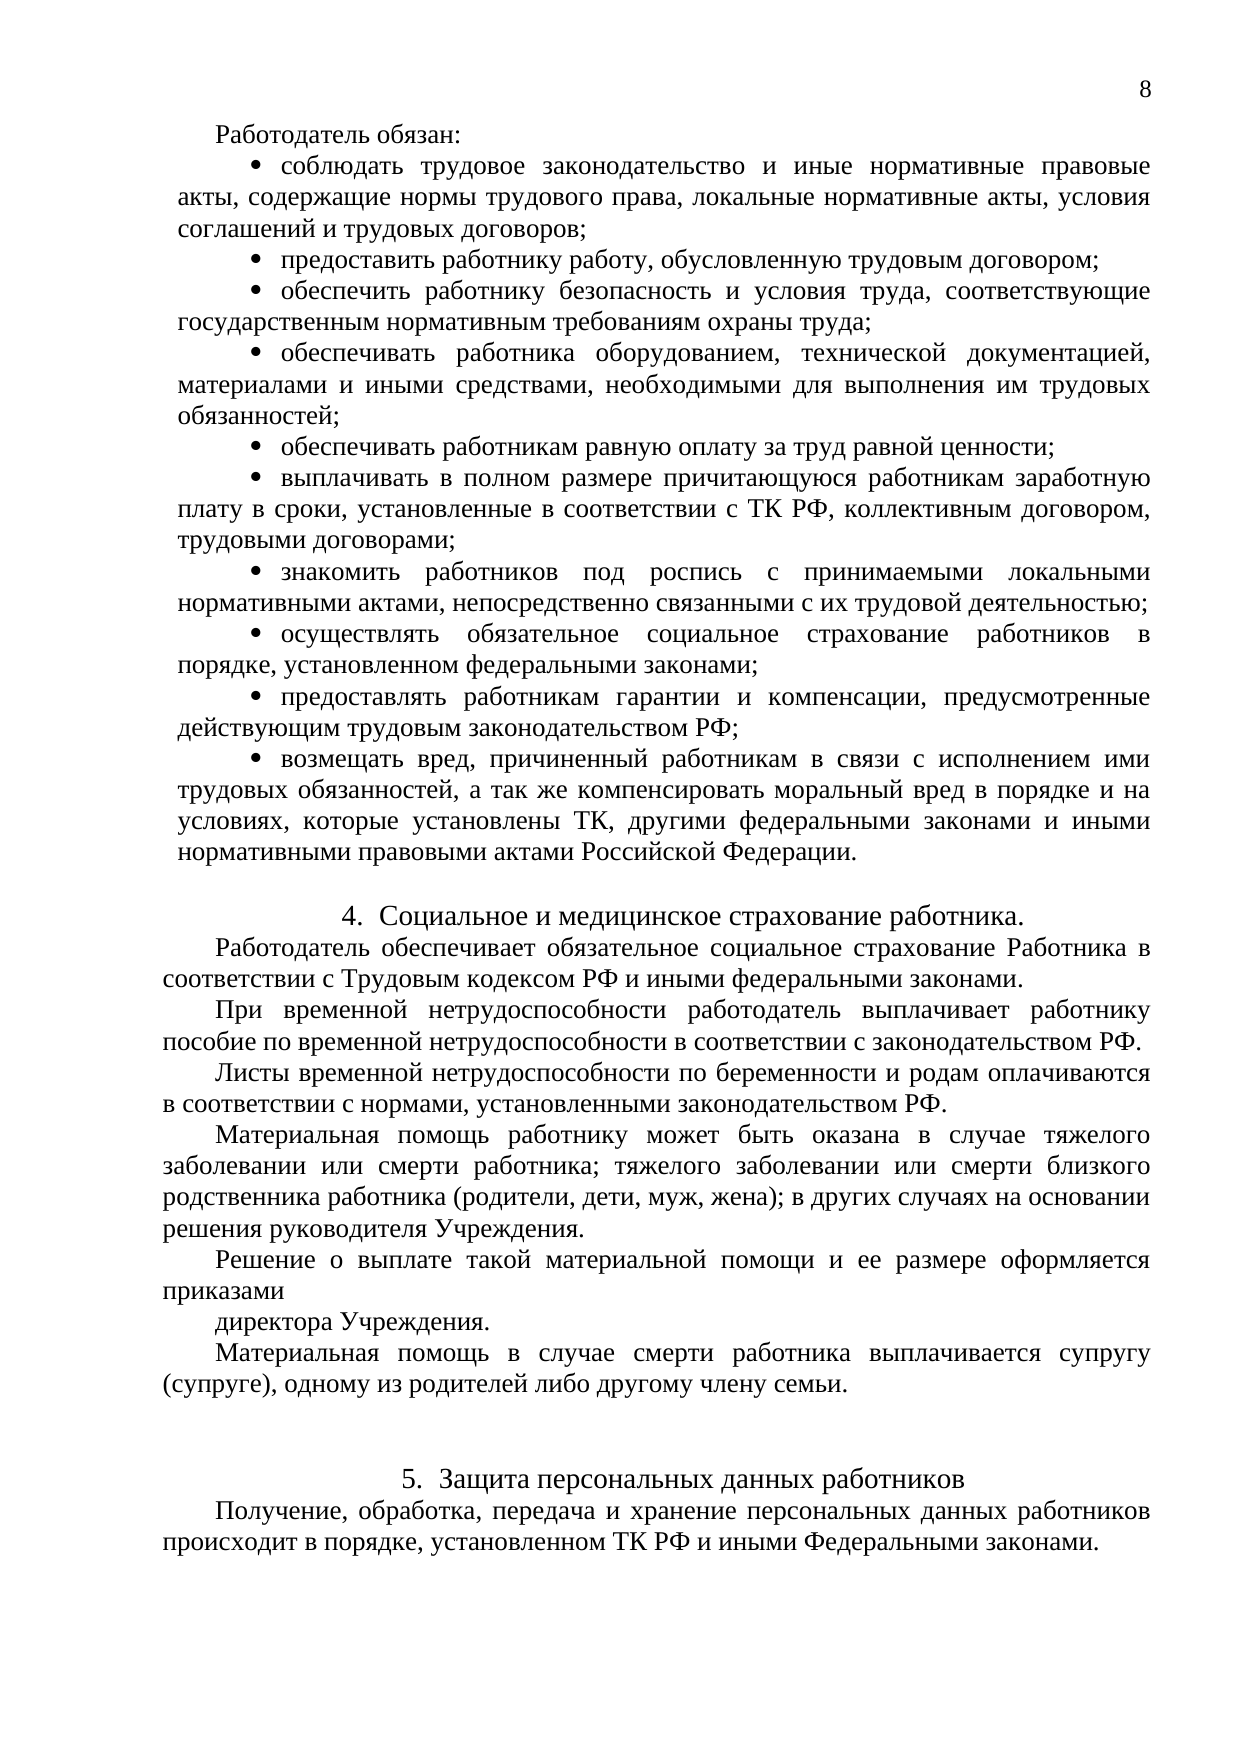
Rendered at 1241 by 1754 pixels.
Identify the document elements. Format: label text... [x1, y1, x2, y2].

list Работодатель обязан: [162, 118, 1152, 149]
list директора Учреждения. [162, 1305, 1152, 1336]
list знакомить работников под роспись с принимаемыми локальными нормативными актами, непосредственно связанными с их трудовой деятельностью; [177, 555, 1152, 617]
list выплачивать в полном размере причитающуюся работникам заработную плату в сроки, установленные в соответствии с ТК РФ, коллективным договором, трудовыми договорами; [177, 461, 1152, 555]
subtitle Защита персональных данных работников [215, 1461, 1152, 1494]
subtitle Социальное и медицинское страхование работника. [215, 898, 1152, 931]
list обеспечивать работникам равную оплату за труд равной ценности; [177, 430, 1152, 461]
list Материальная помощь работнику может быть оказана в случае тяжелого заболевании или смерти работника; тяжелого заболевании или смерти близкого родственника работника (родители, дети, муж, жена); в других случаях на основании решения руководителя Учреждения. [162, 1118, 1152, 1243]
list Работодатель обеспечивает обязательное социальное страхование Работника в соответствии с Трудовым кодексом РФ и иными федеральными законами. [162, 931, 1152, 994]
list Решение о выплате такой материальной помощи и ее размере оформляется приказами [162, 1243, 1152, 1305]
list соблюдать трудовое законодательство и иные нормативные правовые акты, содержащие нормы трудового права, локальные нормативные акты, условия соглашений и трудовых договоров; [177, 149, 1152, 243]
list предоставить работнику работу, обусловленную трудовым договором; [177, 243, 1152, 274]
list обеспечить работнику безопасность и условия труда, соответствующие государственным нормативным требованиям охраны труда; [177, 274, 1152, 336]
list Листы временной нетрудоспособности по беременности и родам оплачиваются в соответствии с нормами, установленными законодательством РФ. [162, 1056, 1152, 1118]
list предоставлять работникам гарантии и компенсации, предусмотренные действующим трудовым законодательством РФ; [177, 679, 1152, 742]
list обеспечивать работника оборудованием, технической документацией, материалами и иными средствами, необходимыми для выполнения им трудовых обязанностей; [177, 336, 1152, 430]
list При временной нетрудоспособности работодатель выплачивает работнику пособие по временной нетрудоспособности в соответствии с законодательством РФ. [162, 994, 1152, 1056]
list осуществлять обязательное социальное страхование работников в порядке, установленном федеральными законами; [177, 617, 1152, 679]
list Получение, обработка, передача и хранение персональных данных работников происходит в порядке, установленном ТК РФ и иными Федеральными законами. [162, 1494, 1152, 1557]
list возмещать вред, причиненный работникам в связи с исполнением ими трудовых обязанностей, а так же компенсировать моральный вред в порядке и на условиях, которые установлены ТК, другими федеральными законами и иными нормативными правовыми актами Российской Федерации. [177, 742, 1152, 867]
list Материальная помощь в случае смерти работника выплачивается супругу (супруге), одному из родителей либо другому члену семьи. [162, 1336, 1152, 1398]
